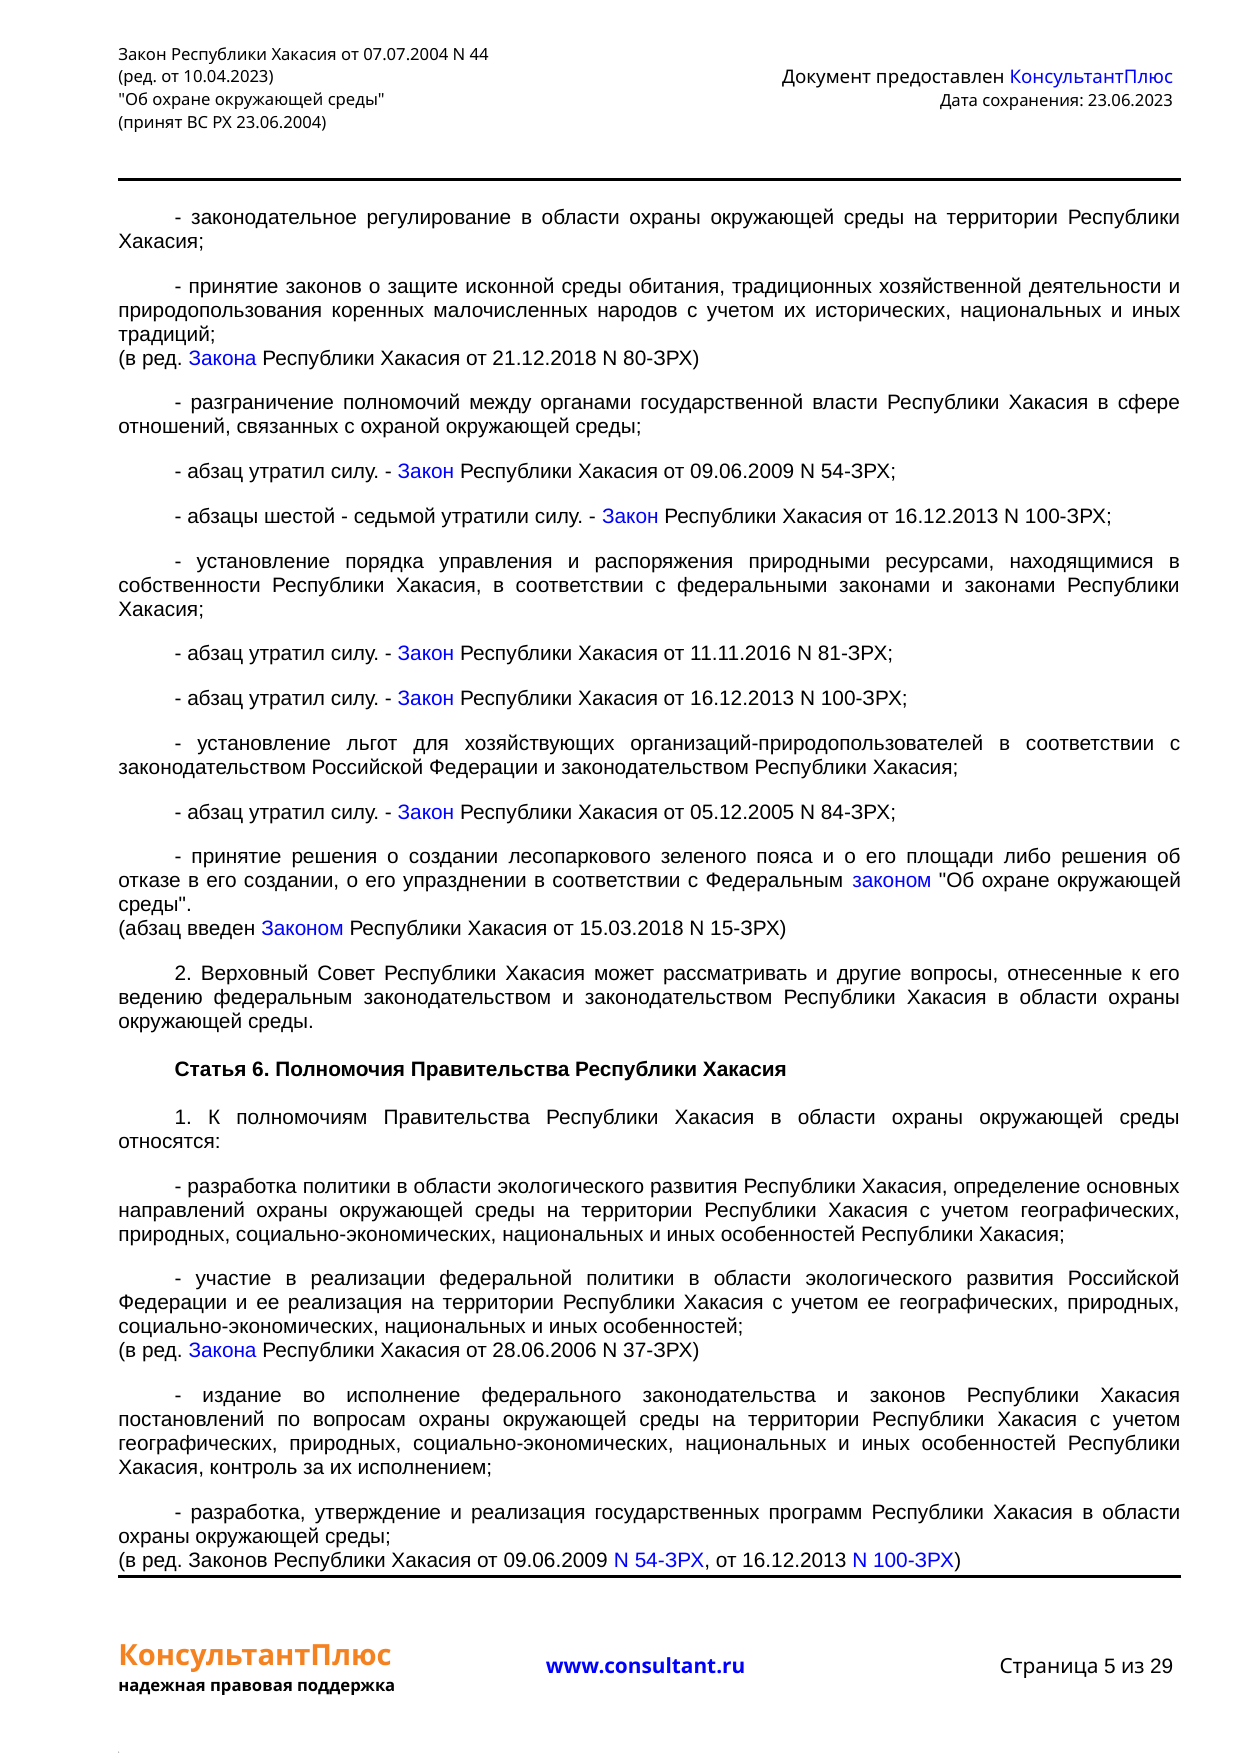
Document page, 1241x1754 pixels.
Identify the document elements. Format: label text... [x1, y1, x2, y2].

text (абзац введен Законом Республики Хакасия от 15.03.2018 N 15-ЗРХ) [118, 916, 1181, 940]
text - разработка политики в области экологического развития Республики Хакасия, определение основных направлений охраны окружающей среды на территории Республики Хакасия с учетом географических, природных, социально-экономических, национальных и иных особенностей Республики Хакасия; [118, 1173, 1181, 1245]
text - участие в реализации федеральной политики в области экологического развития Российской Федерации и ее реализация на территории Республики Хакасия с учетом ее географических, природных, социально-экономических, национальных и иных особенностей; [118, 1266, 1181, 1338]
text (в ред. Закона Республики Хакасия от 21.12.2018 N 80-ЗРХ) [118, 345, 1181, 369]
title Статья 6. Полномочия Правительства Республики Хакасия [118, 1057, 1181, 1081]
text - абзац утратил силу. - Закон Республики Хакасия от 16.12.2013 N 100-ЗРХ; [118, 686, 1181, 710]
text - абзац утратил силу. - Закон Республики Хакасия от 09.06.2009 N 54-ЗРХ; [118, 459, 1181, 483]
text 2. Верховный Совет Республики Хакасия может рассматривать и другие вопросы, отнесенные к его ведению федеральным законодательством и законодательством Республики Хакасия в области охраны окружающей среды. [118, 961, 1181, 1033]
text - разработка, утверждение и реализация государственных программ Республики Хакасия в области охраны окружающей среды; [118, 1499, 1181, 1547]
text (в ред. Закона Республики Хакасия от 28.06.2006 N 37-ЗРХ) [118, 1338, 1181, 1362]
text 1. К полномочиям Правительства Республики Хакасия в области охраны окружающей среды относятся: [118, 1105, 1181, 1153]
text - абзац утратил силу. - Закон Республики Хакасия от 11.11.2016 N 81-ЗРХ; [118, 641, 1181, 665]
text - абзац утратил силу. - Закон Республики Хакасия от 05.12.2005 N 84-ЗРХ; [118, 799, 1181, 823]
text - абзацы шестой - седьмой утратили силу. - Закон Республики Хакасия от 16.12.2013 N 100-ЗРХ; [118, 504, 1181, 528]
text - установление льгот для хозяйствующих организаций-природопользователей в соответствии с законодательством Российской Федерации и законодательством Республики Хакасия; [118, 731, 1181, 779]
text - законодательное регулирование в области охраны окружающей среды на территории Республики Хакасия; [118, 205, 1181, 253]
text (в ред. Законов Республики Хакасия от 09.06.2009 N 54-ЗРХ, от 16.12.2013 N 100-ЗРХ) [118, 1547, 1181, 1571]
text - принятие законов о защите исконной среды обитания, традиционных хозяйственной деятельности и природопользования коренных малочисленных народов с учетом их исторических, национальных и иных традиций; [118, 273, 1181, 345]
text - разграничение полномочий между органами государственной власти Республики Хакасия в сфере отношений, связанных с охраной окружающей среды; [118, 390, 1181, 438]
text - принятие решения о создании лесопаркового зеленого пояса и о его площади либо решения об отказе в его создании, о его упразднении в соответствии с Федеральным законом "Об охране окружающей среды". [118, 844, 1181, 916]
text - издание во исполнение федерального законодательства и законов Республики Хакасия постановлений по вопросам охраны окружающей среды на территории Республики Хакасия с учетом географических, природных, социально-экономических, национальных и иных особенностей Республики Хакасия, контроль за их исполнением; [118, 1383, 1181, 1479]
text - установление порядка управления и распоряжения природными ресурсами, находящимися в собственности Республики Хакасия, в соответствии с федеральными законами и законами Республики Хакасия; [118, 548, 1181, 620]
